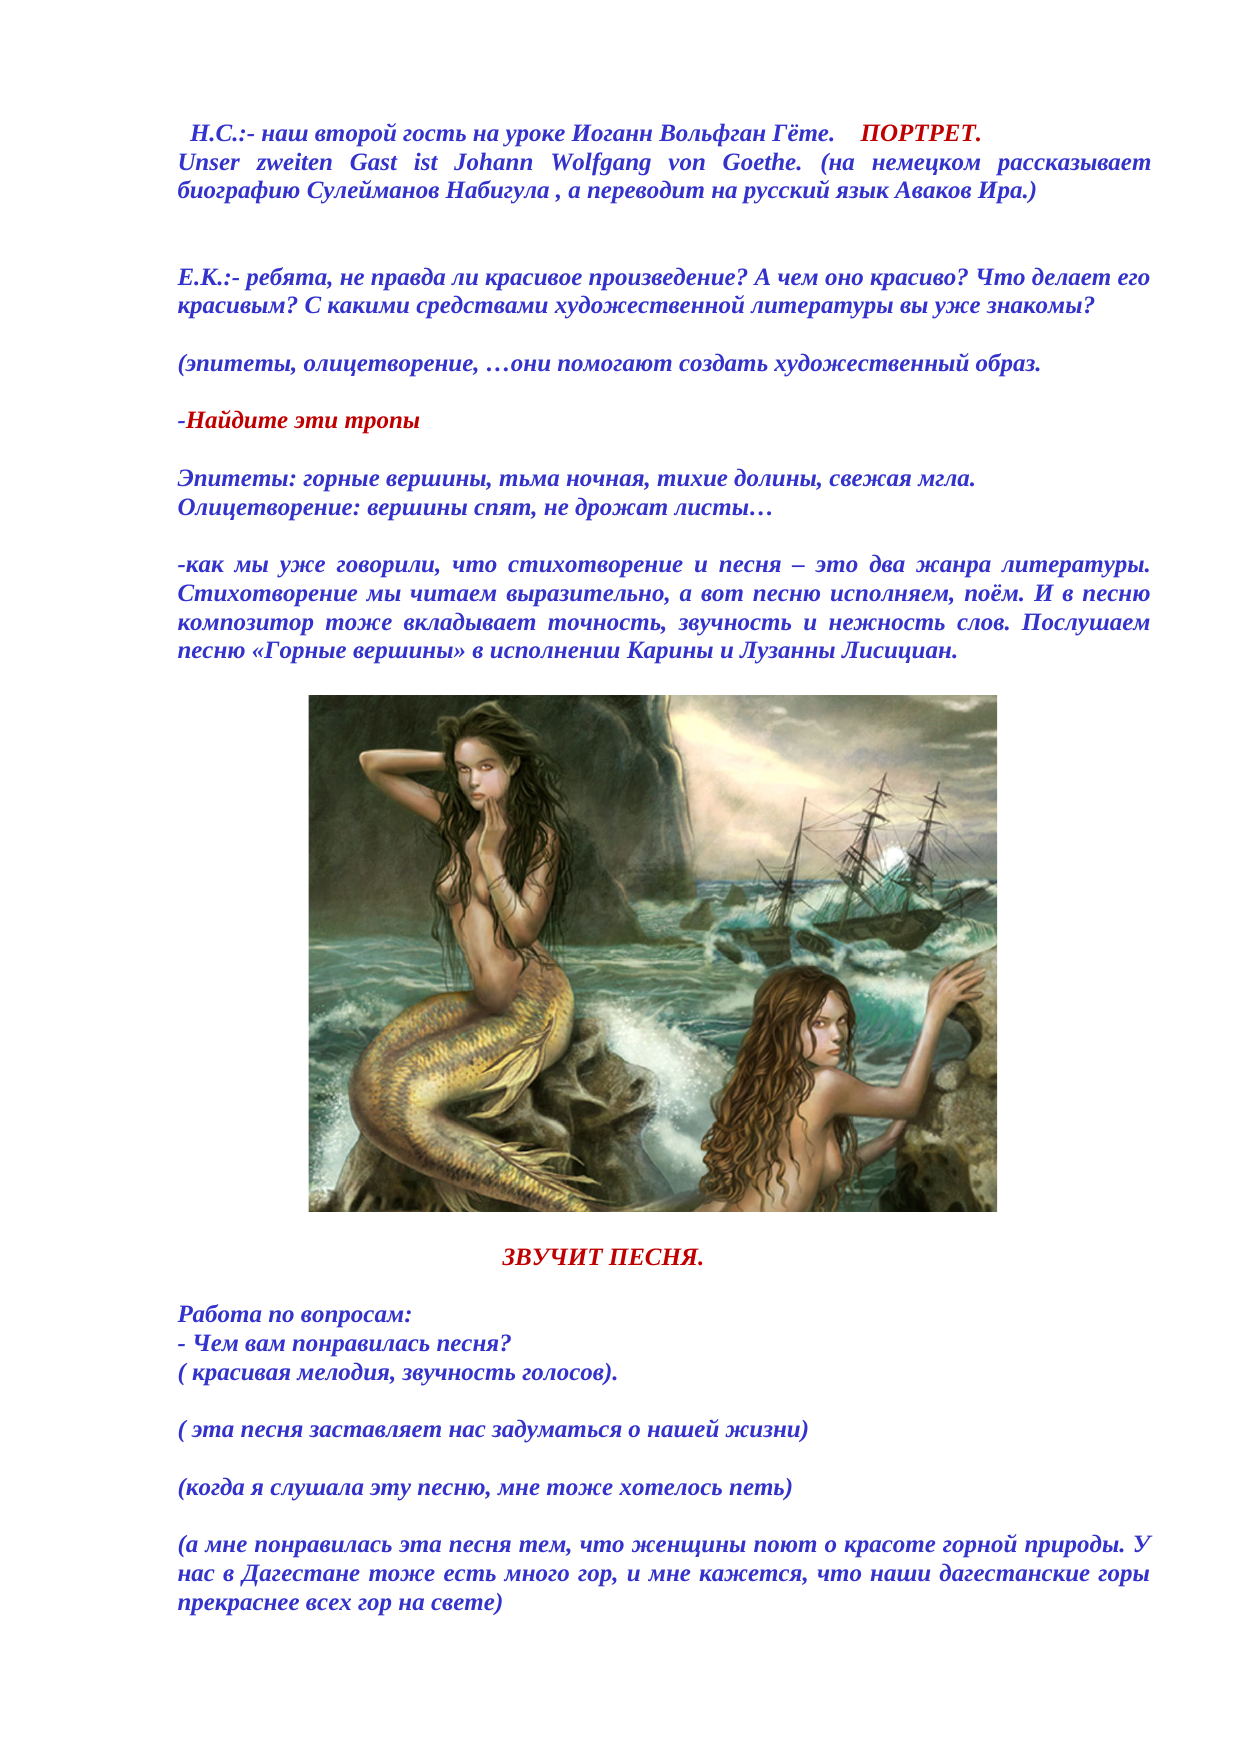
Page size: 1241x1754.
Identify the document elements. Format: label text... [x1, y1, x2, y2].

text ( эта песня заставляет нас задуматься о нашей жизни) [177, 1414, 1152, 1443]
text Е.К.:- ребята, не правда ли красивое произведение? А чем оно красиво? Что делает его красивым? С какими средствами художественной литературы вы уже знакомы? [177, 262, 1152, 319]
text ЗВУЧИТ ПЕСНЯ. [177, 1242, 1152, 1271]
text ( красивая мелодия, звучность голосов). [177, 1357, 1152, 1386]
text -Найдите эти тропы [177, 406, 1152, 434]
text - Чем вам понравилась песня? [177, 1328, 1152, 1357]
text Олицетворение: вершины спят, не дрожат листы… [177, 492, 1152, 521]
text (когда я слушала эту песню, мне тоже хотелось петь) [177, 1472, 1152, 1501]
text Эпитеты: горные вершины, тьма ночная, тихие долины, свежая мгла. [177, 463, 1152, 492]
text Н.С.:- наш второй гость на уроке Иоганн Вольфган Гёте. ПОРТРЕТ. [177, 118, 1152, 147]
text Unser zweiten Gast ist Johann Wolfgang von Goethe. (на немецком рассказывает биографию Сулейманов Набигула , а переводит на русский язык Аваков Ира.) [177, 147, 1152, 204]
text (эпитеты, олицетворение, …они помогают создать художественный образ. [177, 348, 1152, 377]
text -как мы уже говорили, что стихотворение и песня – это два жанра литературы. Стихотворение мы читаем выразительно, а вот песню исполняем, поём. И в песню композитор тоже вкладывает точность, звучность и нежность слов. Послушаем песню «Горные вершины» в исполнении Карины и Лузанны Лисициан. [177, 549, 1152, 664]
text Работа по вопросам: [177, 1299, 1152, 1328]
text (а мне понравилась эта песня тем, что женщины поют о красоте горной природы. У нас в Дагестане тоже есть много гор, и мне кажется, что наши дагестанские горы прекраснее всех гор на свете) [177, 1529, 1152, 1616]
picture [308, 695, 998, 1212]
